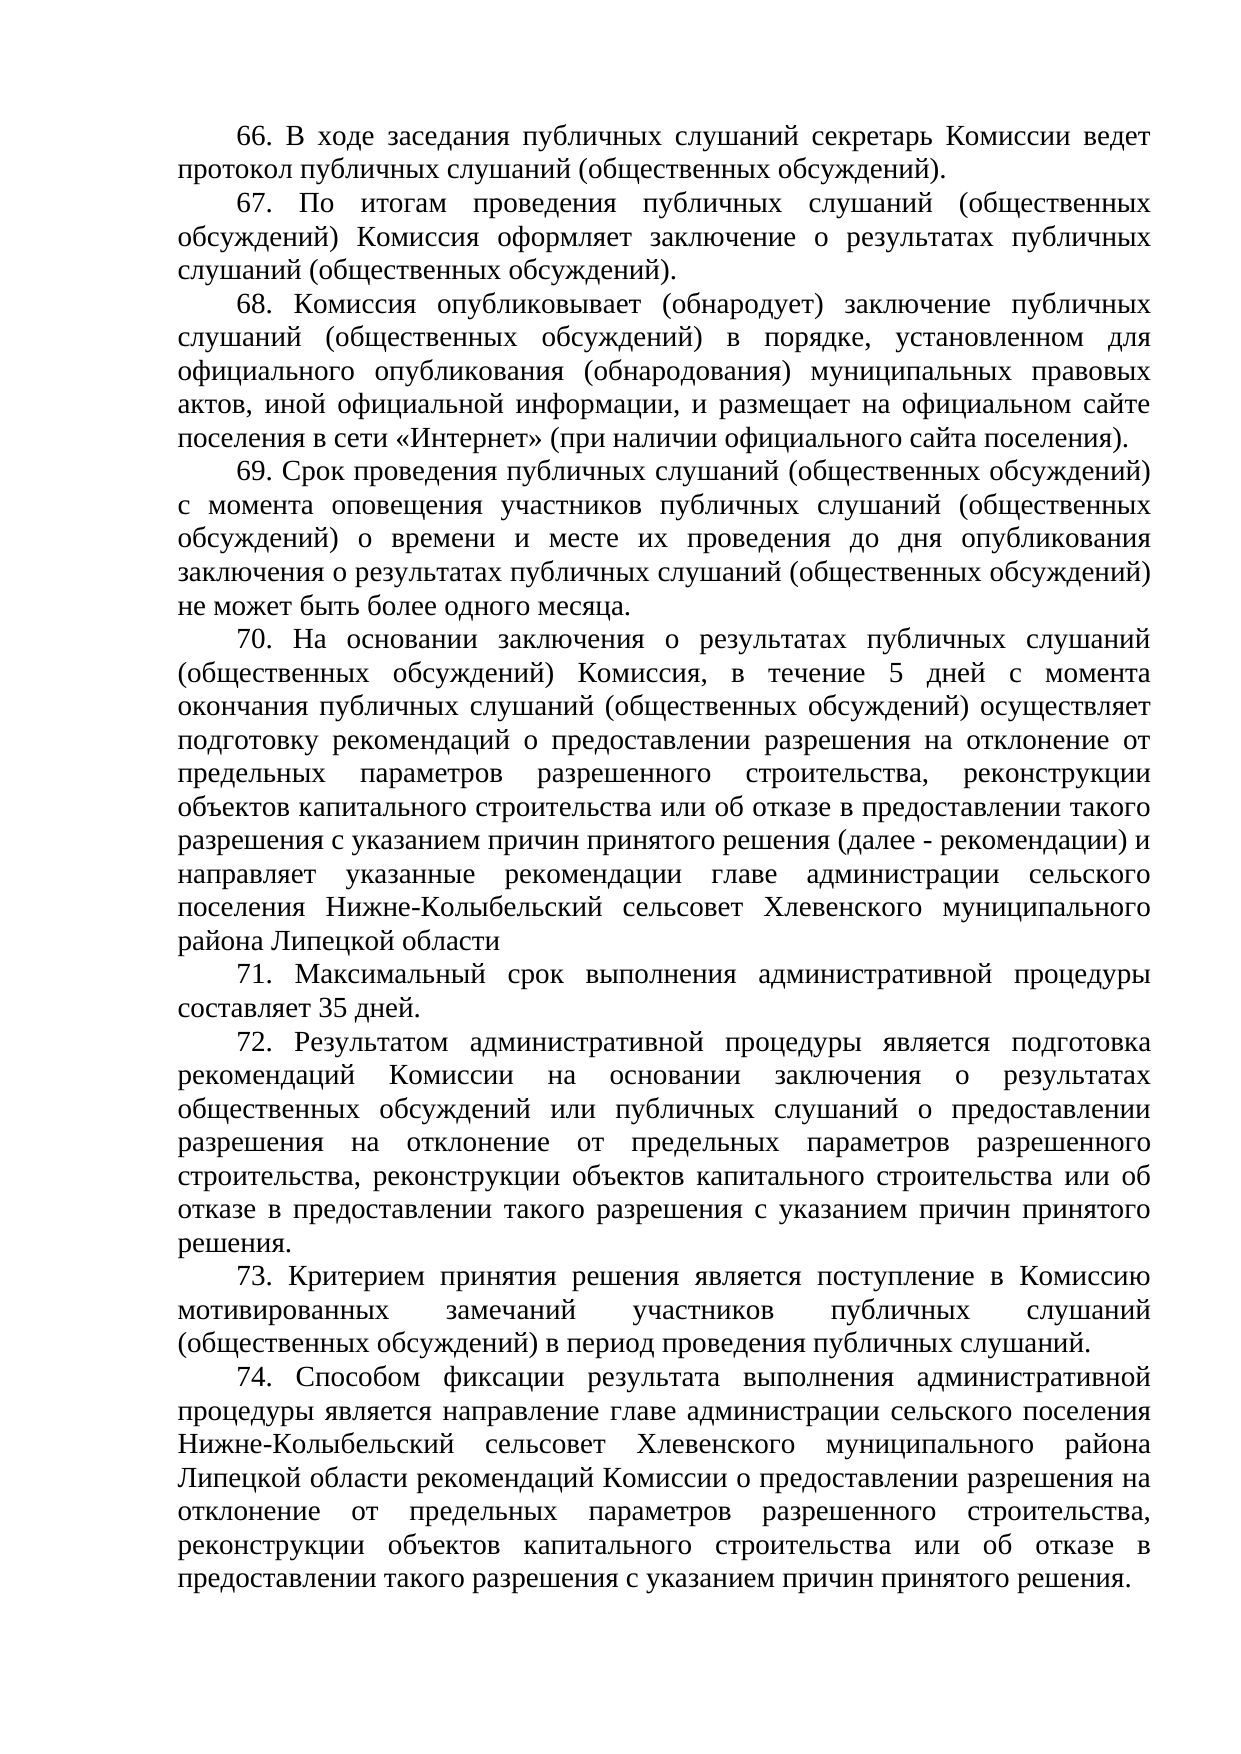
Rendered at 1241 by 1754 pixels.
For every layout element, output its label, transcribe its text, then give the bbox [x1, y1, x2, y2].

text 67. По итогам проведения публичных слушаний (общественных обсуждений) Комиссия оформляет заключение о результатах публичных слушаний (общественных обсуждений). [177, 185, 1152, 286]
text 71. Максимальный срок выполнения административной процедуры составляет 35 дней. [177, 957, 1152, 1024]
text 72. Результатом административной процедуры является подготовка рекомендаций Комиссии на основании заключения о результатах общественных обсуждений или публичных слушаний о предоставлении разрешения на отклонение от предельных параметров разрешенного строительства, реконструкции объектов капитального строительства или об отказе в предоставлении такого разрешения с указанием причин принятого решения. [177, 1024, 1152, 1258]
text 69. Срок проведения публичных слушаний (общественных обсуждений) с момента оповещения участников публичных слушаний (общественных обсуждений) о времени и месте их проведения до дня опубликования заключения о результатах публичных слушаний (общественных обсуждений) не может быть более одного месяца. [177, 453, 1152, 621]
text 74. Способом фиксации результата выполнения административной процедуры является направление главе администрации сельского поселения Нижне-Колыбельский сельсовет Хлевенского муниципального района Липецкой области рекомендаций Комиссии о предоставлении разрешения на отклонение от предельных параметров разрешенного строительства, реконструкции объектов капитального строительства или об отказе в предоставлении такого разрешения с указанием причин принятого решения. [177, 1359, 1152, 1594]
text 73. Критерием принятия решения является поступление в Комиссию мотивированных замечаний участников публичных слушаний (общественных обсуждений) в период проведения публичных слушаний. [177, 1258, 1152, 1359]
text 66. В ходе заседания публичных слушаний секретарь Комиссии ведет протокол публичных слушаний (общественных обсуждений). [177, 118, 1152, 185]
text 68. Комиссия опубликовывает (обнародует) заключение публичных слушаний (общественных обсуждений) в порядке, установленном для официального опубликования (обнародования) муниципальных правовых актов, иной официальной информации, и размещает на официальном сайте поселения в сети «Интернет» (при наличии официального сайта поселения). [177, 286, 1152, 453]
text 70. На основании заключения о результатах публичных слушаний (общественных обсуждений) Комиссия, в течение 5 дней с момента окончания публичных слушаний (общественных обсуждений) осуществляет подготовку рекомендаций о предоставлении разрешения на отклонение от предельных параметров разрешенного строительства, реконструкции объектов капитального строительства или об отказе в предоставлении такого разрешения с указанием причин принятого решения (далее - рекомендации) и направляет указанные рекомендации главе администрации сельского поселения Нижне-Колыбельский сельсовет Хлевенского муниципального района Липецкой области [177, 621, 1152, 957]
